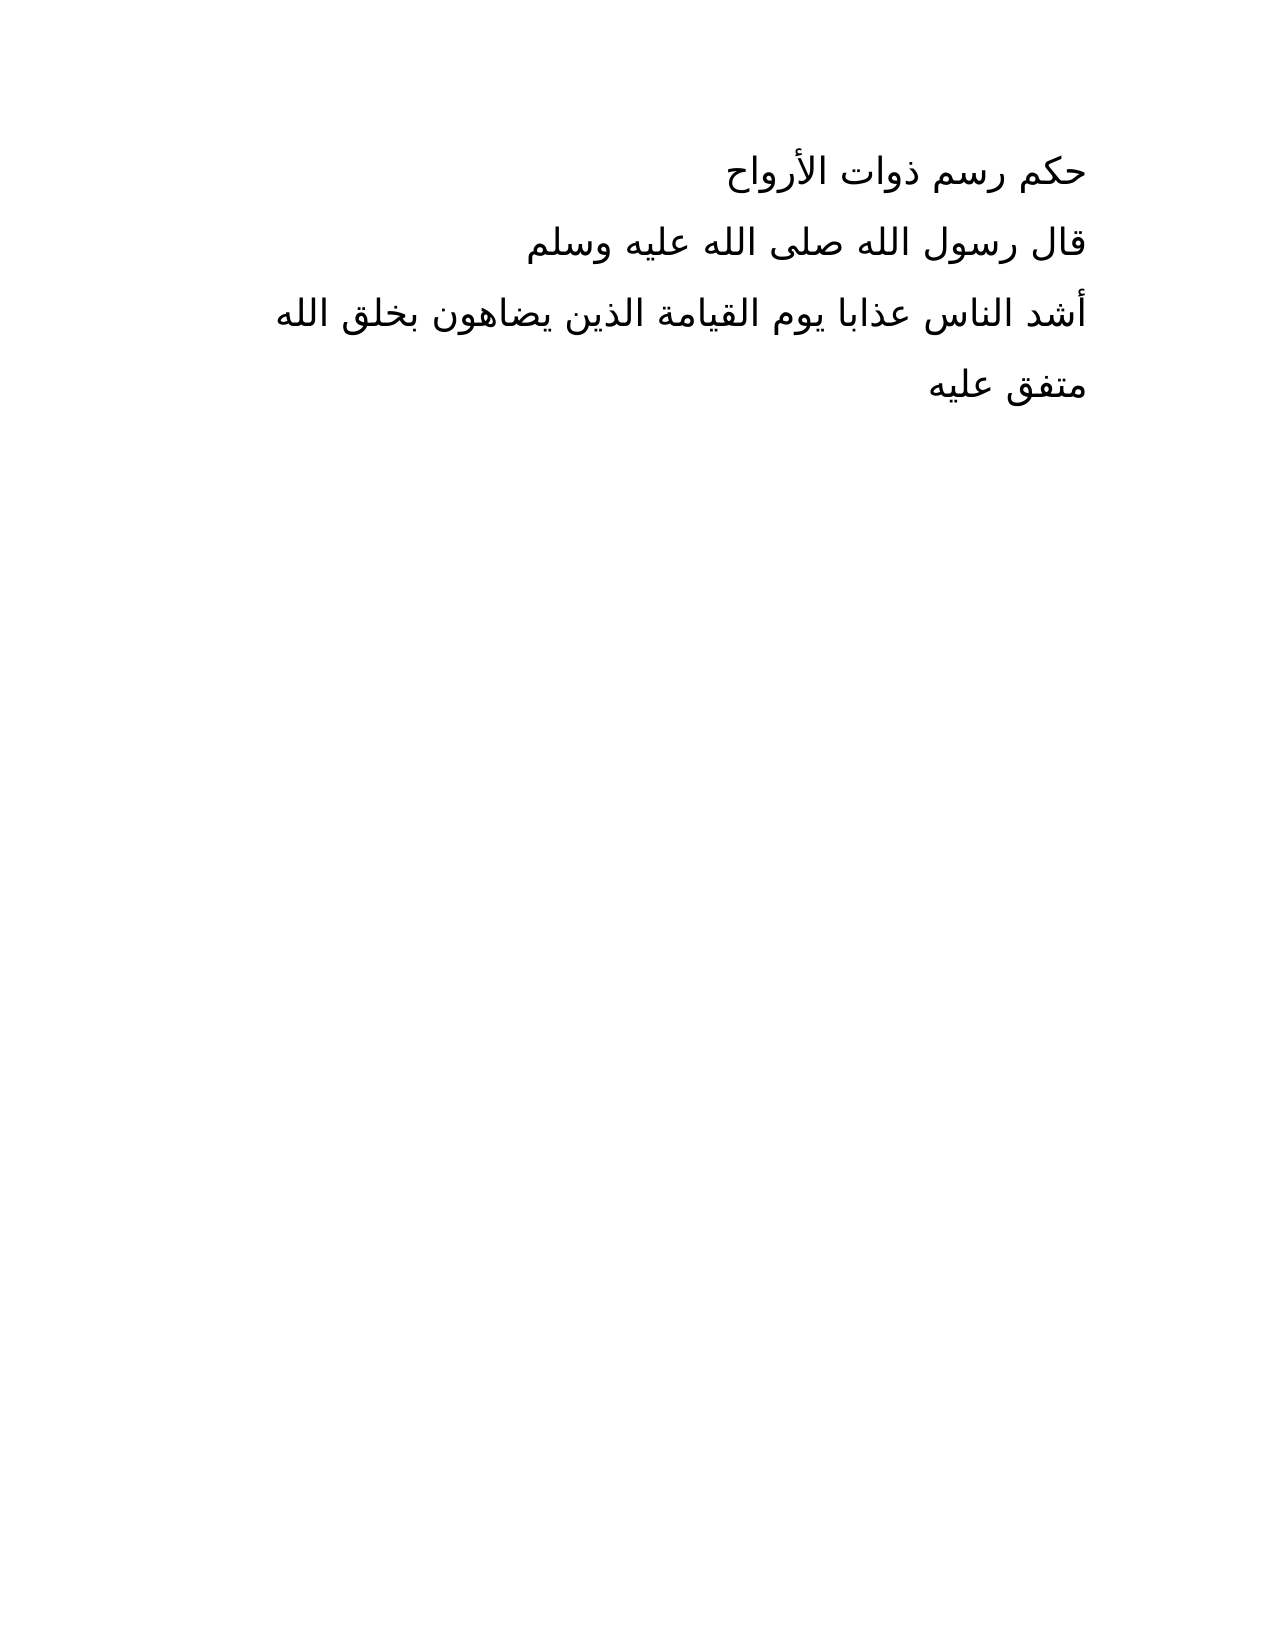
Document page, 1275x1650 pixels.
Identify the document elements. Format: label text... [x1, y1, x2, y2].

text متفق عليه [187, 363, 1087, 406]
text أشد الناس عذابا يوم القيامة الذين يضاهون بخلق الله [187, 292, 1087, 336]
text حكم رسم ذوات الأرواح [187, 150, 1087, 194]
text قال رسول الله صلى الله عليه وسلم [187, 221, 1087, 264]
